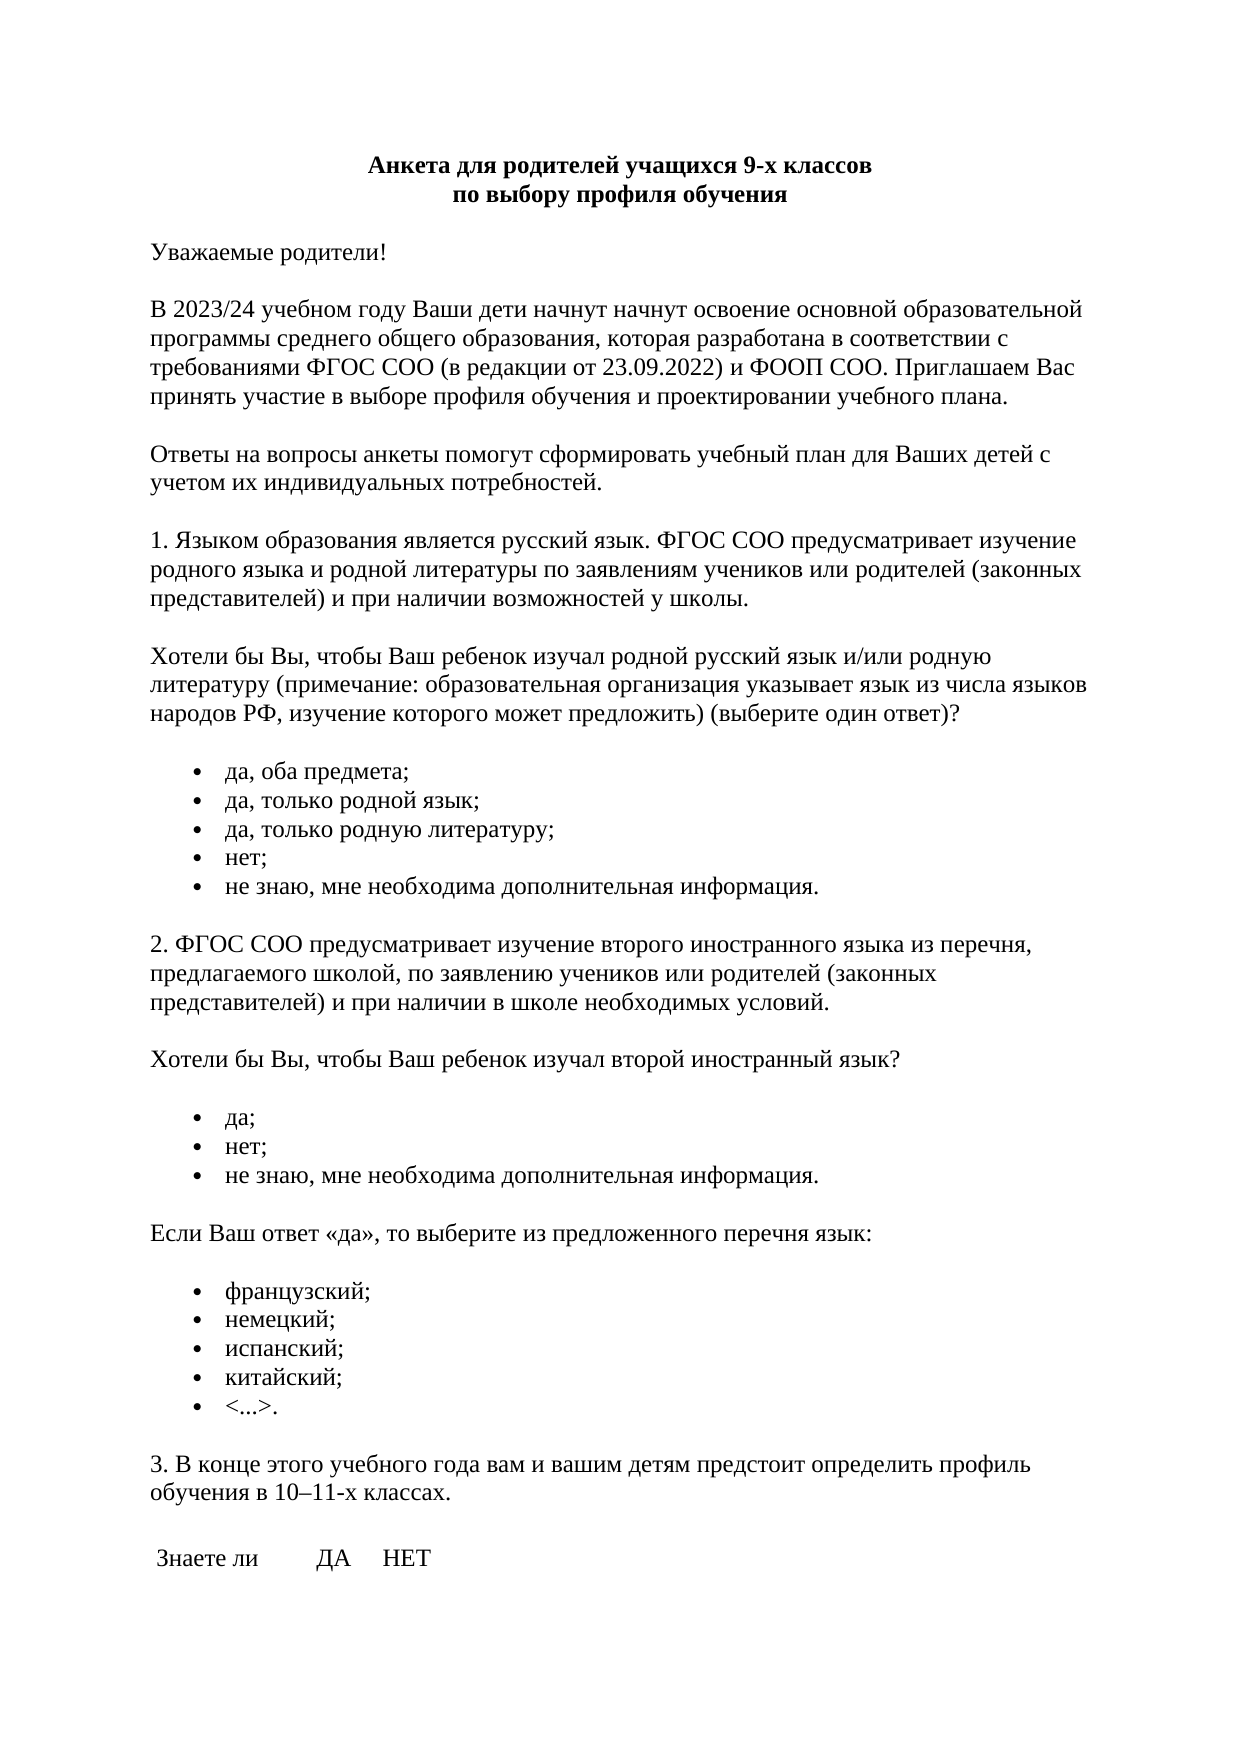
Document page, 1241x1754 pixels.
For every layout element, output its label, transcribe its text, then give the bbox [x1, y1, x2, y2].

list да, оба предмета; [194, 756, 1071, 785]
list нет; [194, 1131, 1071, 1160]
text 3. В конце этого учебного года вам и вашим детям предстоит определить профиль обучения в 10–11-х классах. [150, 1449, 1090, 1506]
list нет; [194, 842, 1071, 871]
text Если Ваш ответ «да», то выберите из предложенного перечня язык: [150, 1218, 1090, 1247]
list да, только родную литературу; [194, 814, 1071, 842]
list да, только родной язык; [194, 785, 1071, 814]
list не знаю, мне необходима дополнительная информация. [194, 1160, 1071, 1189]
list <...>. [194, 1391, 1071, 1419]
text В 2023/24 учебном году Ваши дети начнут начнут освоение основной образовательной программы среднего общего образования, которая разработана в соответствии с требованиями ФГОС СОО (в редакции от 23.09.2022) и ФООП СОО. Приглашаем Вас принять участие в выборе профиля обучения и проектировании учебного плана. [150, 294, 1090, 409]
text Хотели бы Вы, чтобы Ваш ребенок изучал родной русский язык и/или родную литературу (примечание: образовательная организация указывает язык из числа языков народов РФ, изучение которого может предложить) (выберите один ответ)? [150, 641, 1090, 727]
text 2. ФГОС СОО предусматривает изучение второго иностранного языка из перечня, предлагаемого школой, по заявлению учеников или родителей (законных представителей) и при наличии в школе необходимых условий. [150, 929, 1090, 1015]
list не знаю, мне необходима дополнительная информация. [194, 871, 1071, 900]
text Ответы на вопросы анкеты помогут сформировать учебный план для Ваших детей с учетом их индивидуальных потребностей. [150, 439, 1090, 496]
list испанский; [194, 1333, 1071, 1362]
list да; [194, 1102, 1071, 1131]
table_header ДА НЕТ [299, 1535, 448, 1580]
text Анкета для родителей учащихся 9-х классов по выбору профиля обучения [150, 150, 1090, 207]
list немецкий; [194, 1304, 1071, 1333]
text 1. Языком образования является русский язык. ФГОС СОО предусматривает изучение родного языка и родной литературы по заявлениям учеников или родителей (законных представителей) и при наличии возможностей у школы. [150, 525, 1090, 612]
list китайский; [194, 1362, 1071, 1391]
text Хотели бы Вы, чтобы Ваш ребенок изучал второй иностранный язык? [150, 1044, 1090, 1073]
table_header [149, 1535, 298, 1580]
list французский; [194, 1276, 1071, 1304]
text Уважаемые родители! [150, 237, 1090, 265]
